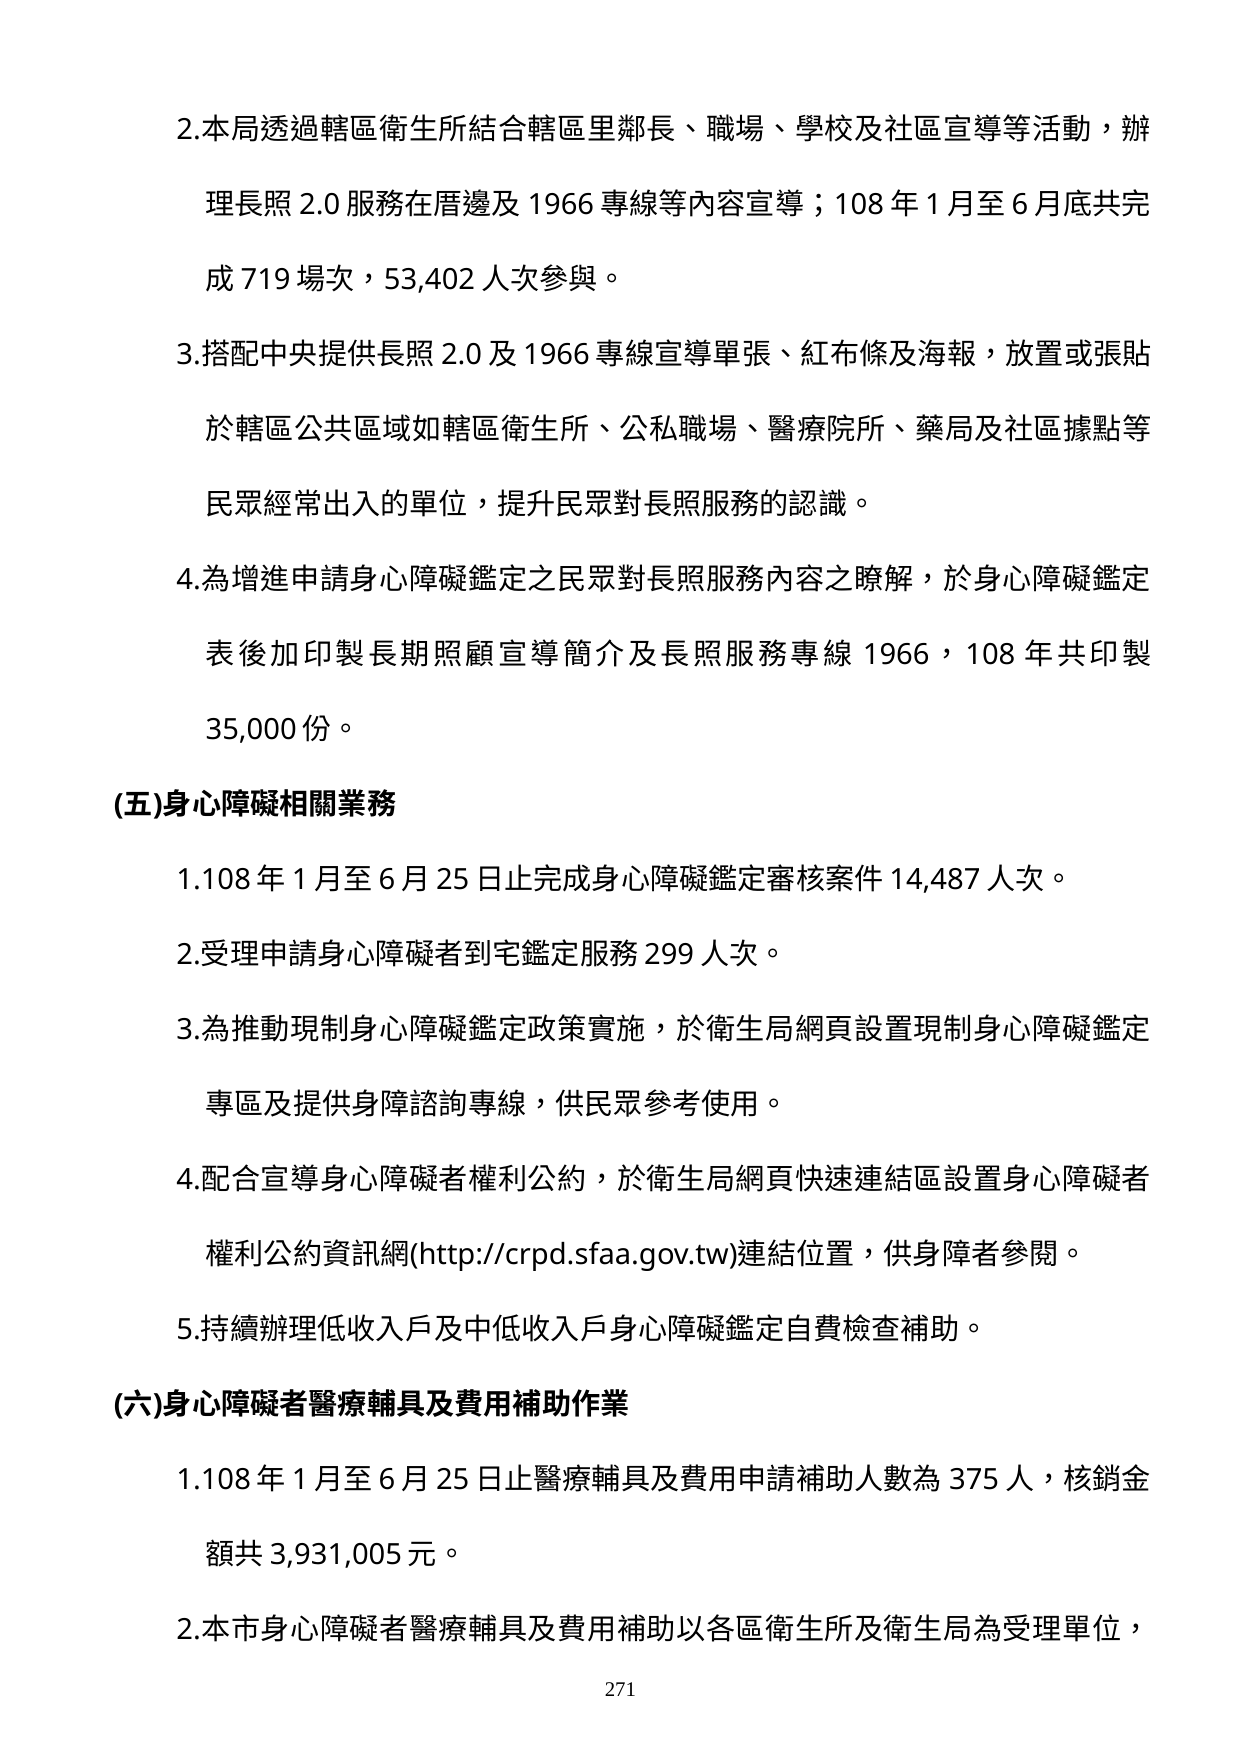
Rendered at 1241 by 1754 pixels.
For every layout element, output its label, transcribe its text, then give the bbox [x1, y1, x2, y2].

text (五)身心障礙相關業務 [114, 764, 1152, 839]
text 3.為推動現制身心障礙鑑定政策實施，於衛生局網頁設置現制身心障礙鑑定專區及提供身障諮詢專線，供民眾參考使用。 [176, 989, 1152, 1139]
text 2.受理申請身心障礙者到宅鑑定服務299人次。 [176, 914, 1152, 989]
text 1.108年1月至止醫療輔具及費用申請補助人數為375人，核銷金額共3,931,005元。 [176, 1439, 1152, 1589]
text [176, 1589, 1152, 1664]
text 5.持續辦理低收入戶及中低收入戶身心障礙鑑定自費檢查補助。 [176, 1289, 1152, 1364]
text 2.本局透過轄區衛生所結合轄區里鄰長、職場、學校及社區宣導等活動，辦理長照2.0服務在厝邊及1966專線等內容宣導；108年1月至6月底共完成719場次，53,402人次參與。 [176, 89, 1152, 314]
text (六)身心障礙者醫療輔具及費用補助作業 [114, 1364, 1152, 1439]
text 4.為增進申請身心障礙鑑定之民眾對長照服務內容之瞭解，於身心障礙鑑定表後加印製長期照顧宣導簡介及長照服務專線1966，108年共印製35,000份。 [176, 539, 1152, 764]
text 3.搭配中央提供長照2.0及1966專線宣導單張、紅布條及海報，放置或張貼於轄區公共區域如轄區衛生所、公私職場、醫療院所、藥局及社區據點等民眾經常出入的單位，提升民眾對長照服務的認識。 [176, 314, 1152, 539]
text 1.108年1月至止完成身心障礙鑑定審核案件14,487人次。 [176, 839, 1152, 914]
text 4.配合宣導身心障礙者權利公約，於衛生局網頁快速連結區設置身心障礙者權利公約資訊網(http://crpd.sfaa.gov.tw)連結位置，供身障者參閱。 [176, 1139, 1152, 1289]
